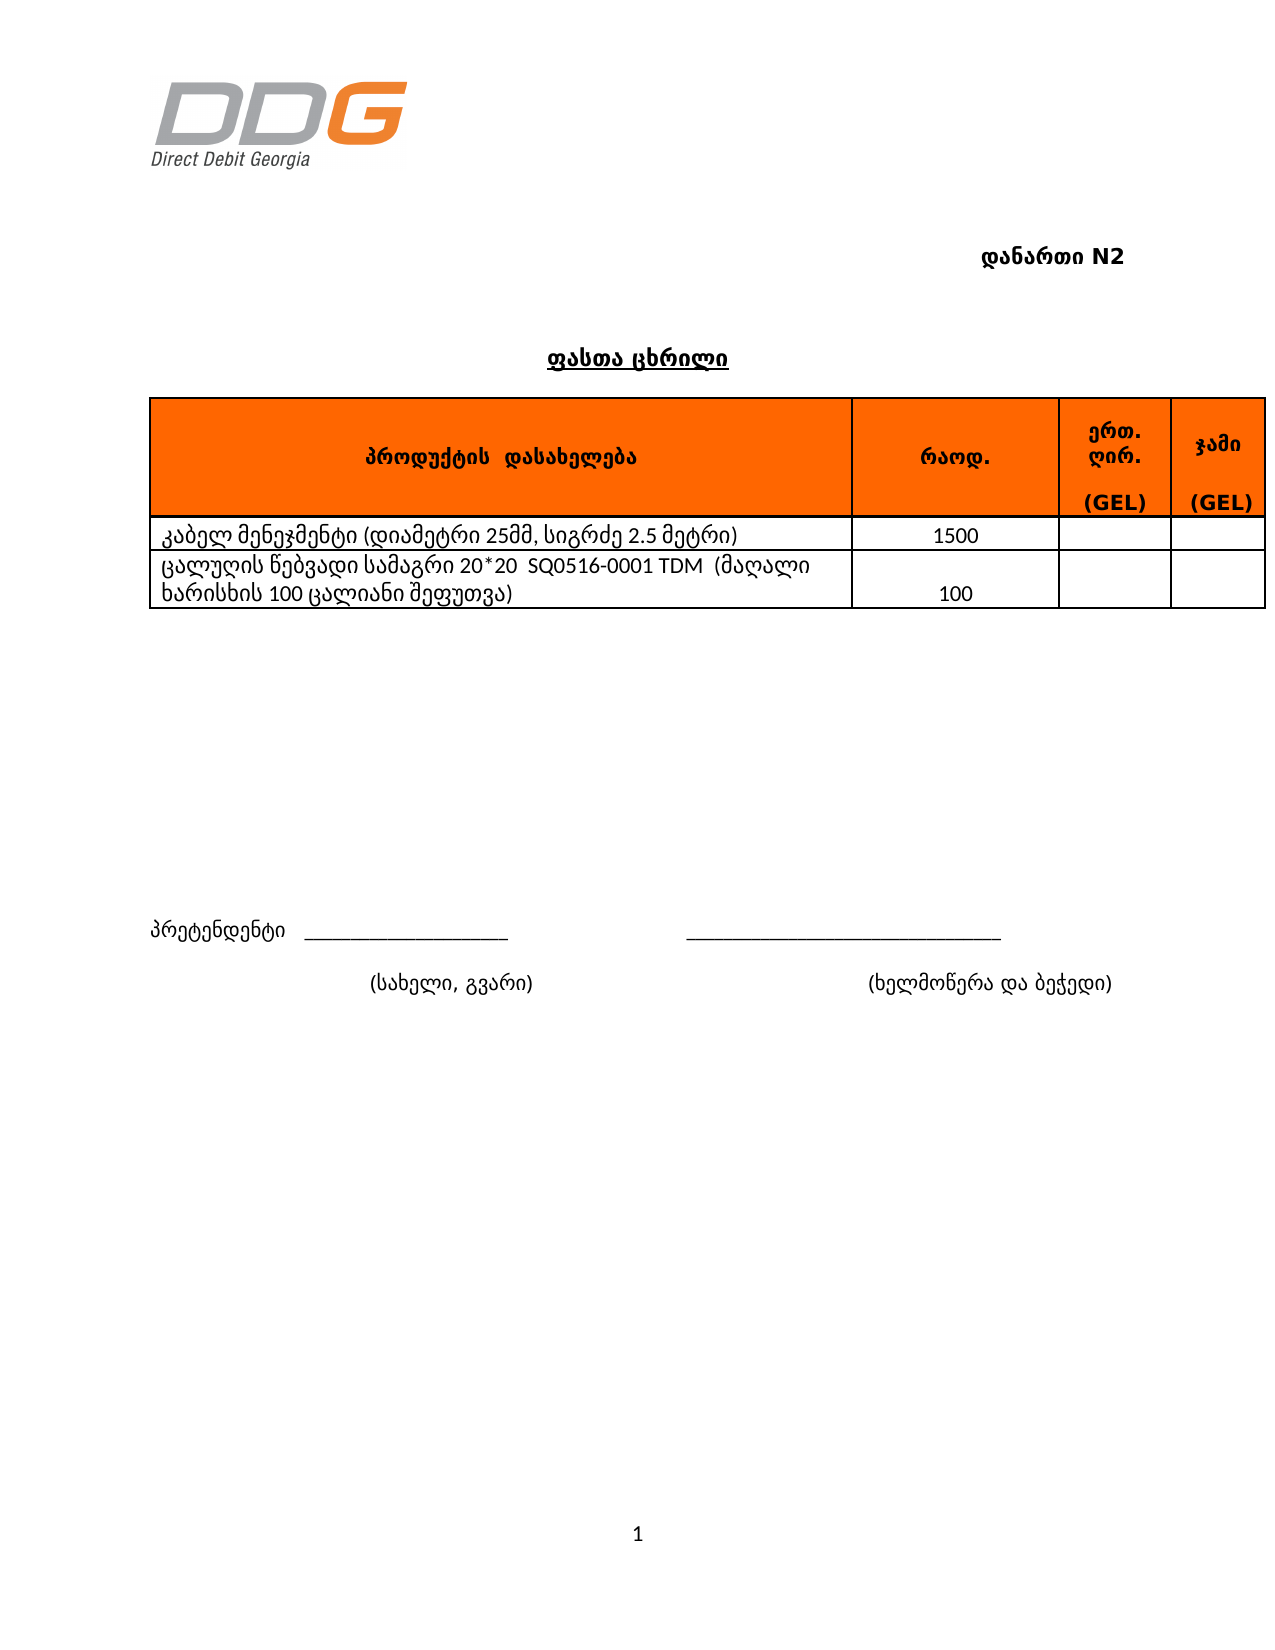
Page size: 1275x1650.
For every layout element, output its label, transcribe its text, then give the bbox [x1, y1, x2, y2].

table_cell ცალუღის წებვადი სამაგრი 20*20 SQ0516-0001 TDM (მაღალი ხარისხის 100 ცალიანი შეფუთვა) [151, 551, 851, 607]
text პრეტენდენტი ______________________ __________________________________ [150, 915, 1125, 943]
table_cell [1172, 551, 1264, 607]
table_cell 100 [853, 551, 1058, 607]
table_cell [1172, 518, 1264, 549]
text ფასთა ცხრილი [150, 345, 1125, 372]
table_cell 1500 [853, 518, 1058, 549]
table_header პროდუქტის დასახელება [151, 399, 851, 515]
table_cell კაბელ მენეჯმენტი (დიამეტრი 25მმ, სიგრძე 2.5 მეტრი) [151, 518, 851, 549]
picture [150, 75, 408, 171]
table_header ჯამი [1172, 399, 1264, 489]
text დანართი N2 [150, 244, 1125, 269]
table_cell [1060, 551, 1170, 607]
table_header რაოდ. [853, 399, 1058, 515]
table_cell (GEL) [1060, 489, 1170, 515]
table_header ერთ. ღირ. [1060, 399, 1170, 489]
table_cell [1060, 518, 1170, 549]
table_cell (GEL) [1172, 489, 1264, 515]
text (სახელი, გვარი) (ხელმოწერა და ბეჭედი) [150, 968, 1125, 997]
